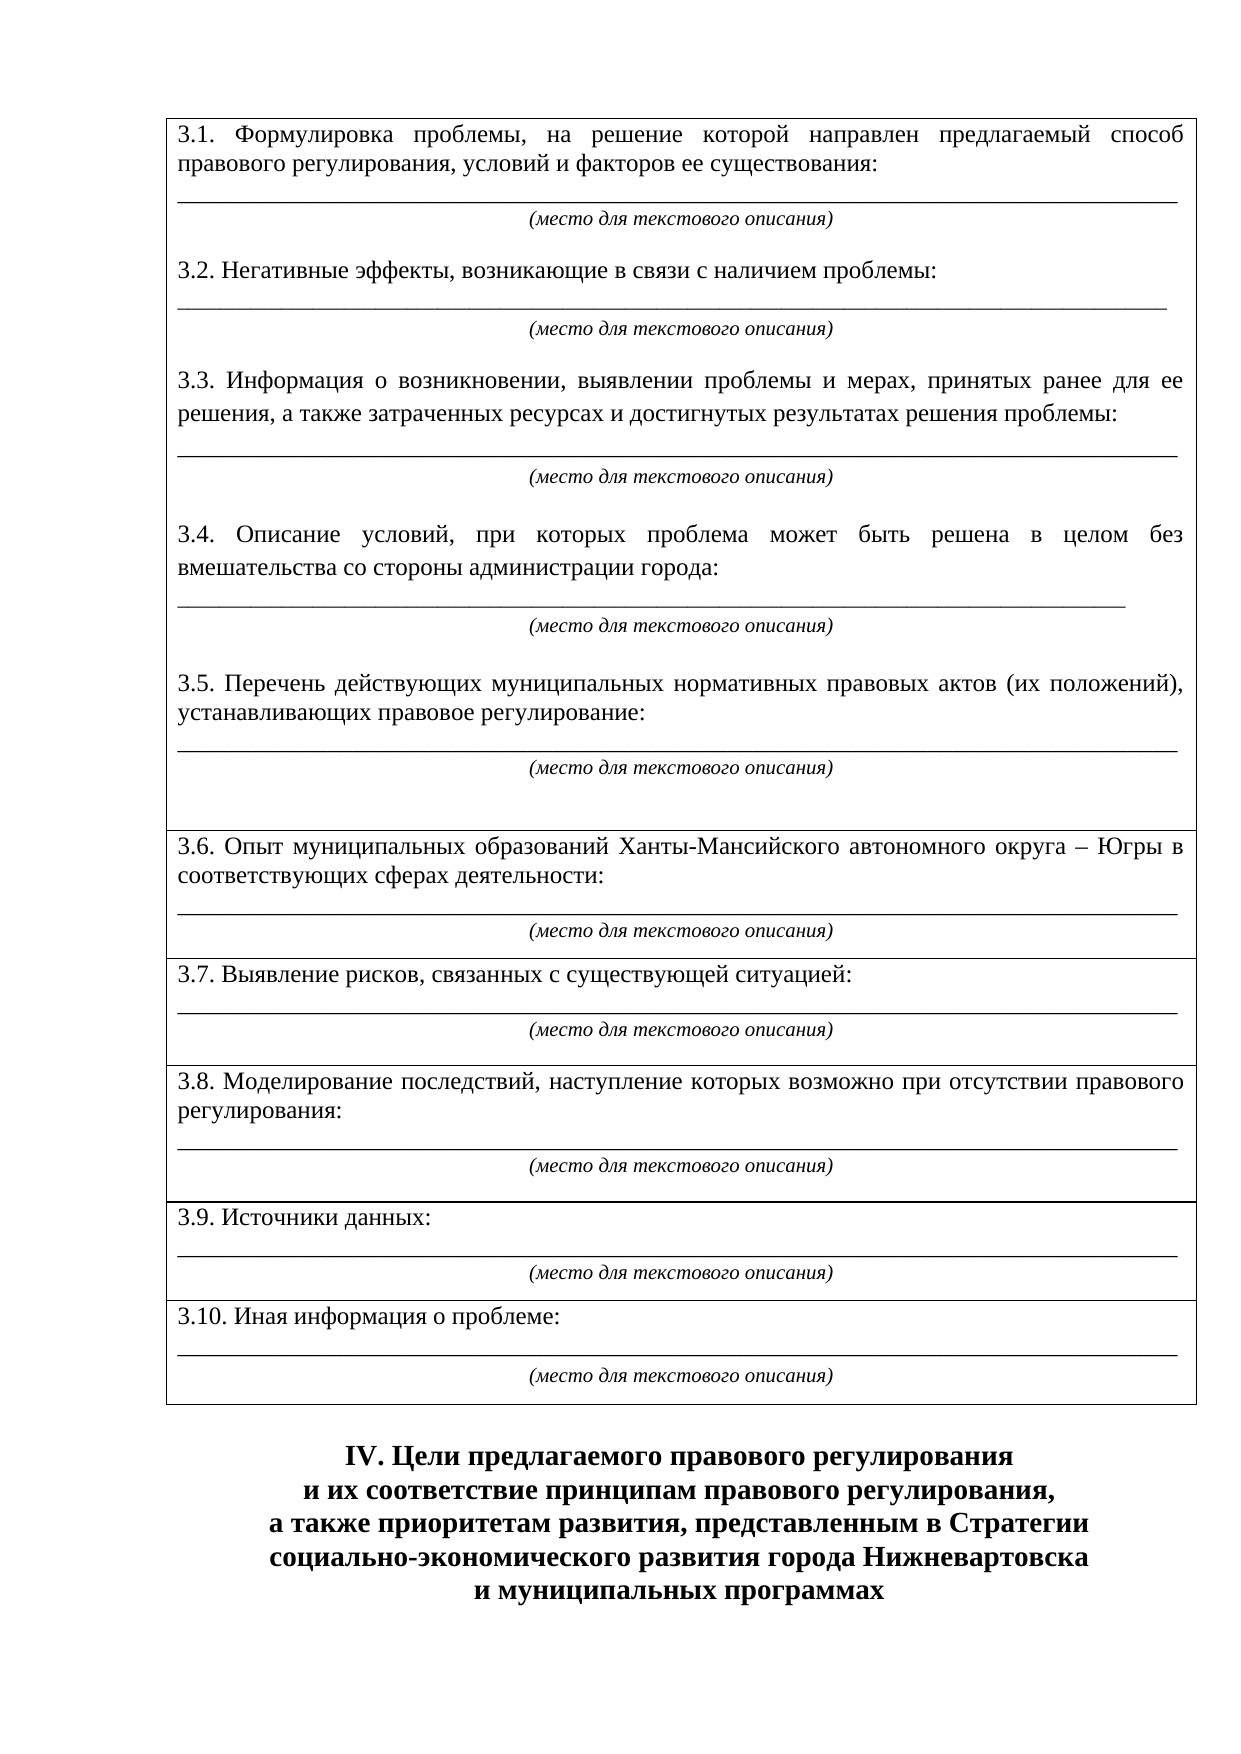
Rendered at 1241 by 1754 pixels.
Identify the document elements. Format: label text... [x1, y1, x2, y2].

table_cell 3.10. Иная информация о проблеме: ________________________________________________________________________________ (место для текстового описания) [167, 1301, 1196, 1404]
table_cell 3.6. Опыт муниципальных образований Ханты-Мансийского автономного округа – Югры в соответствующих сферах деятельности: ________________________________________________________________________________ (место для текстового описания) [167, 831, 1196, 958]
table_cell 3.8. Моделирование последствий, наступление которых возможно при отсутствии правового регулирования: ________________________________________________________________________________ (место для текстового описания) [167, 1066, 1196, 1201]
text и их соответствие принципам правового регулирования, [177, 1472, 1181, 1505]
text а также приоритетам развития, представленным в Стратегии [177, 1505, 1181, 1539]
list IV. Цели предлагаемого правового регулирования [177, 1438, 1181, 1472]
table_cell 3.9. Источники данных: ________________________________________________________________________________ (место для текстового описания) [167, 1203, 1196, 1300]
table_cell 3.7. Выявление рисков, связанных с существующей ситуацией: ________________________________________________________________________________ (место для текстового описания) [167, 959, 1196, 1065]
table_header 3.1. Формулировка проблемы, на решение которой направлен предлагаемый способ правового регулирования, условий и факторов ее существования: ________________________________________________________________________________ (место для текстового описания) 3.2. Негативные эффекты, возникающие в связи с наличием проблемы: _______________________________________________________________________________________________ (место для текстового описания) 3.3. Информация о возникновении, выявлении проблемы и мерах, принятых ранее для ее решения, а также затраченных ресурсах и достигнутых результатах решения проблемы: ________________________________________________________________________________ (место для текстового описания) 3.4. Описание условий, при которых проблема может быть решена в целом без вмешательства со стороны администрации города: ___________________________________________________________________________________________ (место для текстового описания) 3.5. Перечень действующих муниципальных нормативных правовых актов (их положений), устанавливающих правовое регулирование: ________________________________________________________________________________ (место для текстового описания) [167, 119, 1196, 830]
text и муниципальных программах [177, 1572, 1181, 1606]
text социально-экономического развития города Нижневартовска [177, 1539, 1181, 1572]
